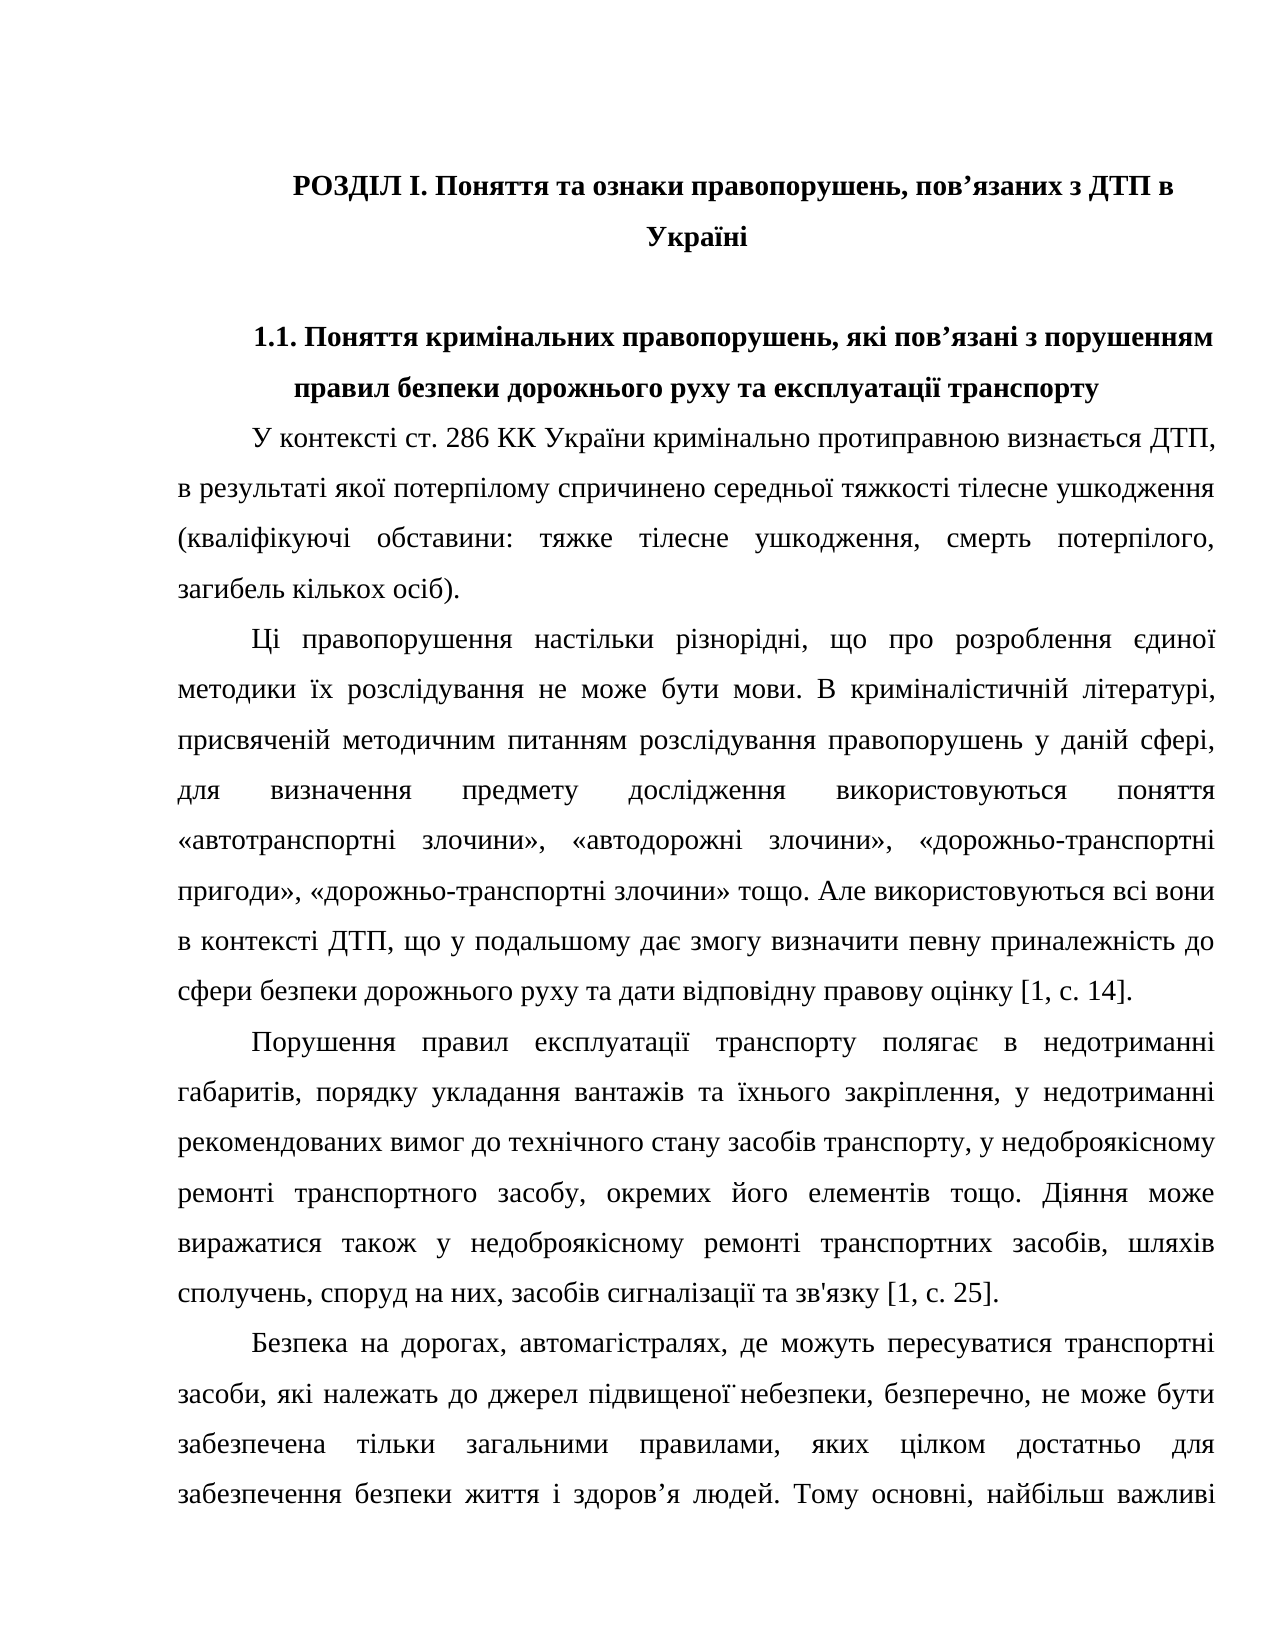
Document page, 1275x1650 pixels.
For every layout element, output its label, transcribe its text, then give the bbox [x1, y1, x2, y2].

text 1.1. Поняття кримінальних правопорушень, які пов’язані з порушенням правил безпеки дорожнього руху та експлуатації транспорту [177, 319, 1216, 403]
text Ці правопорушення настільки різнорідні, що про розроблення єдиної методики їх розслідування не може бути мови. В криміналістичній літературі, присвяченій методичним питанням розслідування правопорушень у даній сфері, для визначення предмету дослідження використовуються поняття «автотранспортні злочини», «автодорожні злочини», «дорожньо-транспортні пригоди», «дорожньо-транспортні злочини» тощо. Але використовуються всі вони в контексті ДТП, що у подальшому дає змогу визначити певну приналежність до сфери безпеки дорожнього руху та дати відповідну правову оцінку [1, с. 14]. [177, 621, 1216, 1007]
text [177, 1326, 1216, 1510]
text РОЗДІЛ І. Поняття та ознаки правопорушень, пов’язаних з ДТП в Україні [177, 168, 1216, 252]
text Порушення правил експлуатації транспорту полягає в недотриманні габаритів, порядку укладання вантажів та їхнього закріплення, у недотриманні рекомендованих вимог до технічного стану засобів транспорту, у недоброякісному ремонті транспортного засобу, окремих його елементів тощо. Діяння може виражатися також у недоброякісному ремонті транспортних засобів, шляхів сполучень, споруд на них, засобів сигналізації та зв'язку [1, с. 25]. [177, 1024, 1216, 1309]
text У контексті ст. 286 КК України кримінально протиправною визнається ДТП, в результаті якої потерпілому спричинено середньої тяжкості тілесне ушкодження (кваліфікуючі обставини: тяжке тілесне ушкодження, смерть потерпілого, загибель кількох осіб). [177, 420, 1216, 604]
